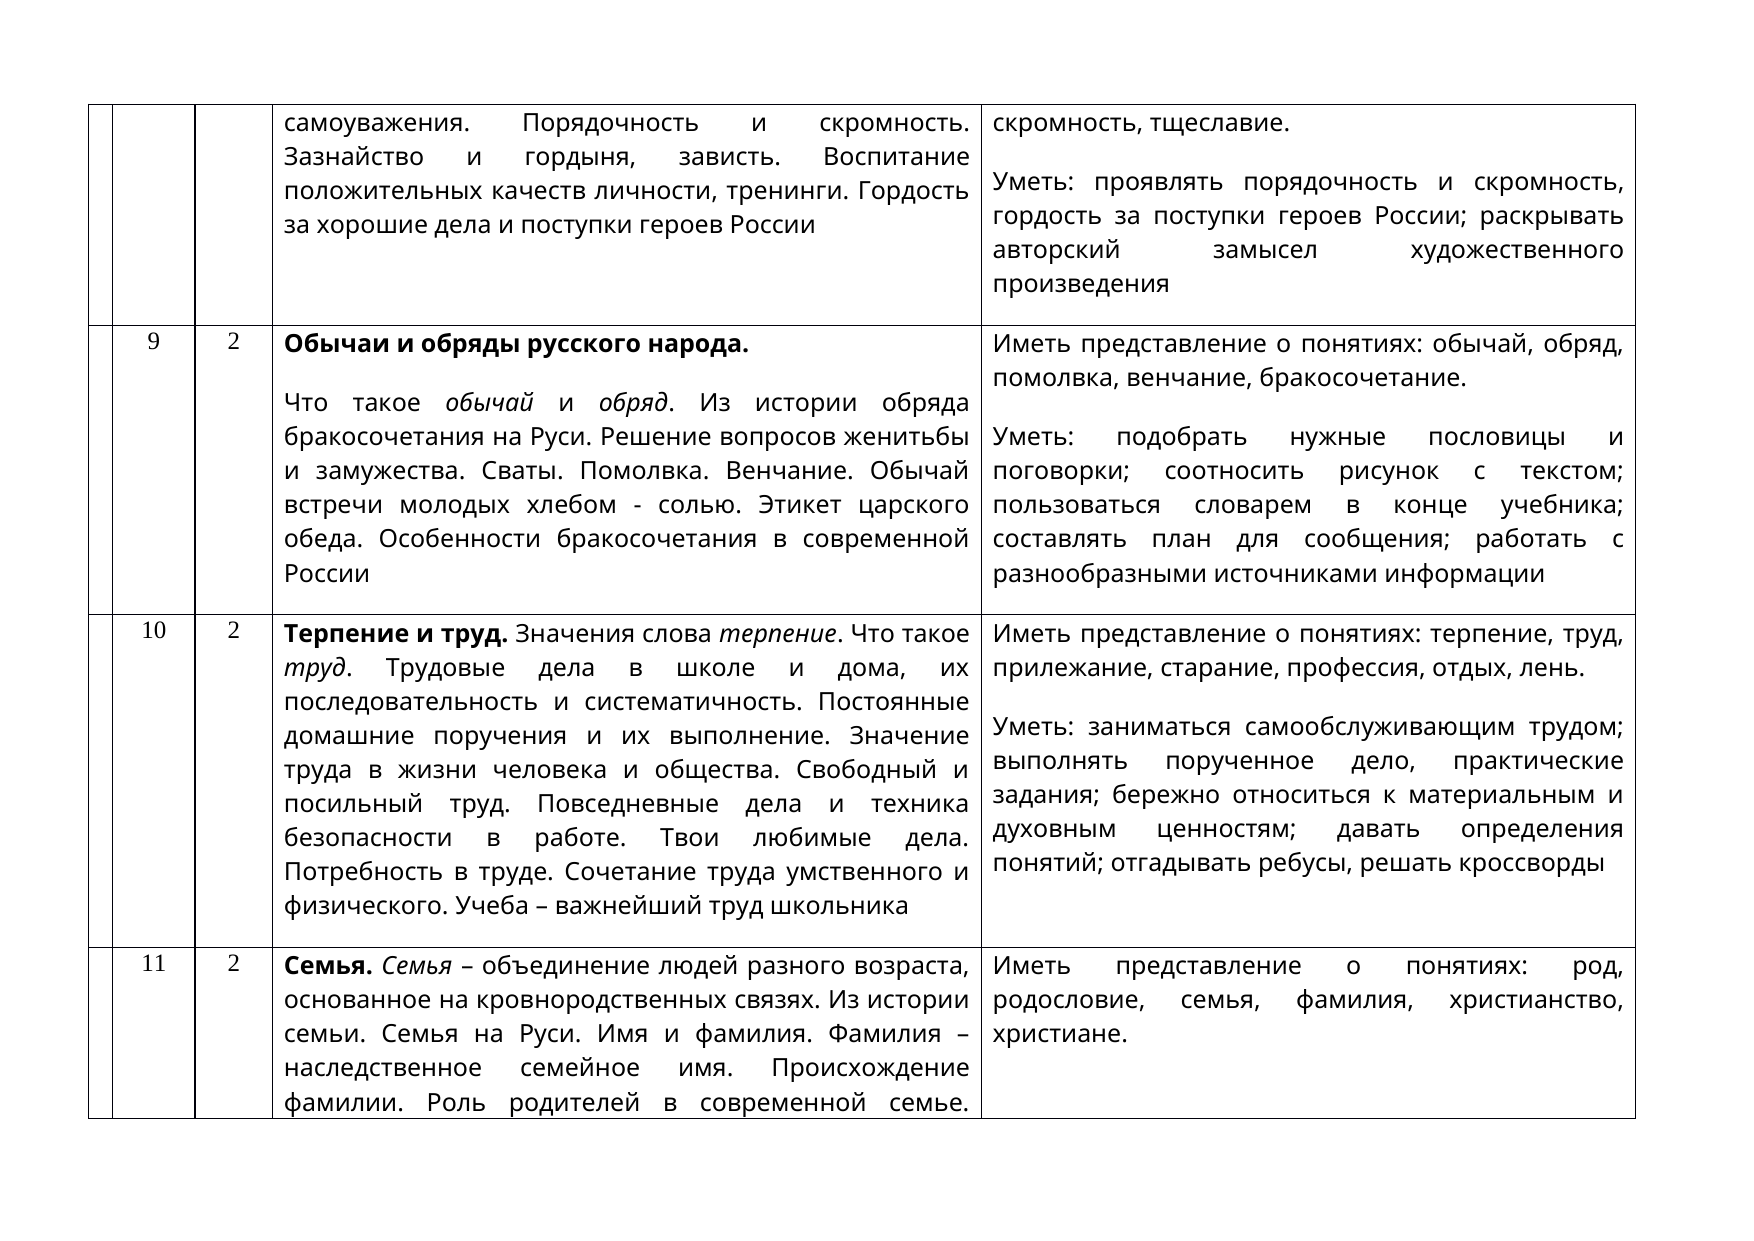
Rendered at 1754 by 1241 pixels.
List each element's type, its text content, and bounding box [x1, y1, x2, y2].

table_cell [89, 948, 112, 1118]
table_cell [273, 948, 981, 1118]
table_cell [273, 105, 981, 325]
table_cell 11 [113, 948, 194, 1118]
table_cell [982, 948, 1635, 1118]
table_cell [89, 326, 112, 614]
table_cell Терпение и труд. Значения слова терпение. Что такое труд. Трудовые дела в школе и дома, их последовательность и систематичность. Постоянные домашние поручения и их выполнение. Значение труда в жизни человека и общества. Свободный и посильный труд. Повседневные дела и техника безопасности в работе. Твои любимые дела. Потребность в труде. Сочетание труда умственного и физического. Учеба – важнейший труд школьника [273, 615, 981, 947]
table_cell 2 [196, 615, 272, 947]
table_cell [89, 615, 112, 947]
table_cell 2 [196, 326, 272, 614]
table_cell 2 [196, 948, 272, 1118]
table_cell [89, 105, 112, 325]
table_cell 2 [196, 105, 272, 325]
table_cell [982, 105, 1635, 325]
table_cell 9 [113, 326, 194, 614]
table_cell Обычаи и обряды русского народа. Что такое обычай и обряд. Из истории обряда бракосочетания на Руси. Решение вопросов женитьбы и замужества. Сваты. Помолвка. Венчание. Обычай встречи молодых хлебом - солью. Этикет царского обеда. Особенности бракосочетания в современной России [273, 326, 981, 614]
table_cell 10 [113, 615, 194, 947]
table_cell 8 [113, 105, 194, 325]
table_cell Иметь представление о понятиях: обычай, обряд, помолвка, венчание, бракосочетание. Уметь: подобрать нужные пословицы и поговорки; соотносить рисунок с текстом; пользоваться словарем в конце учебника; составлять план для сообщения; работать с разнообразными источниками информации [982, 326, 1635, 614]
table_cell Иметь представление о понятиях: терпение, труд, прилежание, старание, профессия, отдых, лень. Уметь: заниматься самообслуживающим трудом; выполнять порученное дело, практические задания; бережно относиться к материальным и духовным ценностям; давать определения понятий; отгадывать ребусы, решать кроссворды [982, 615, 1635, 947]
